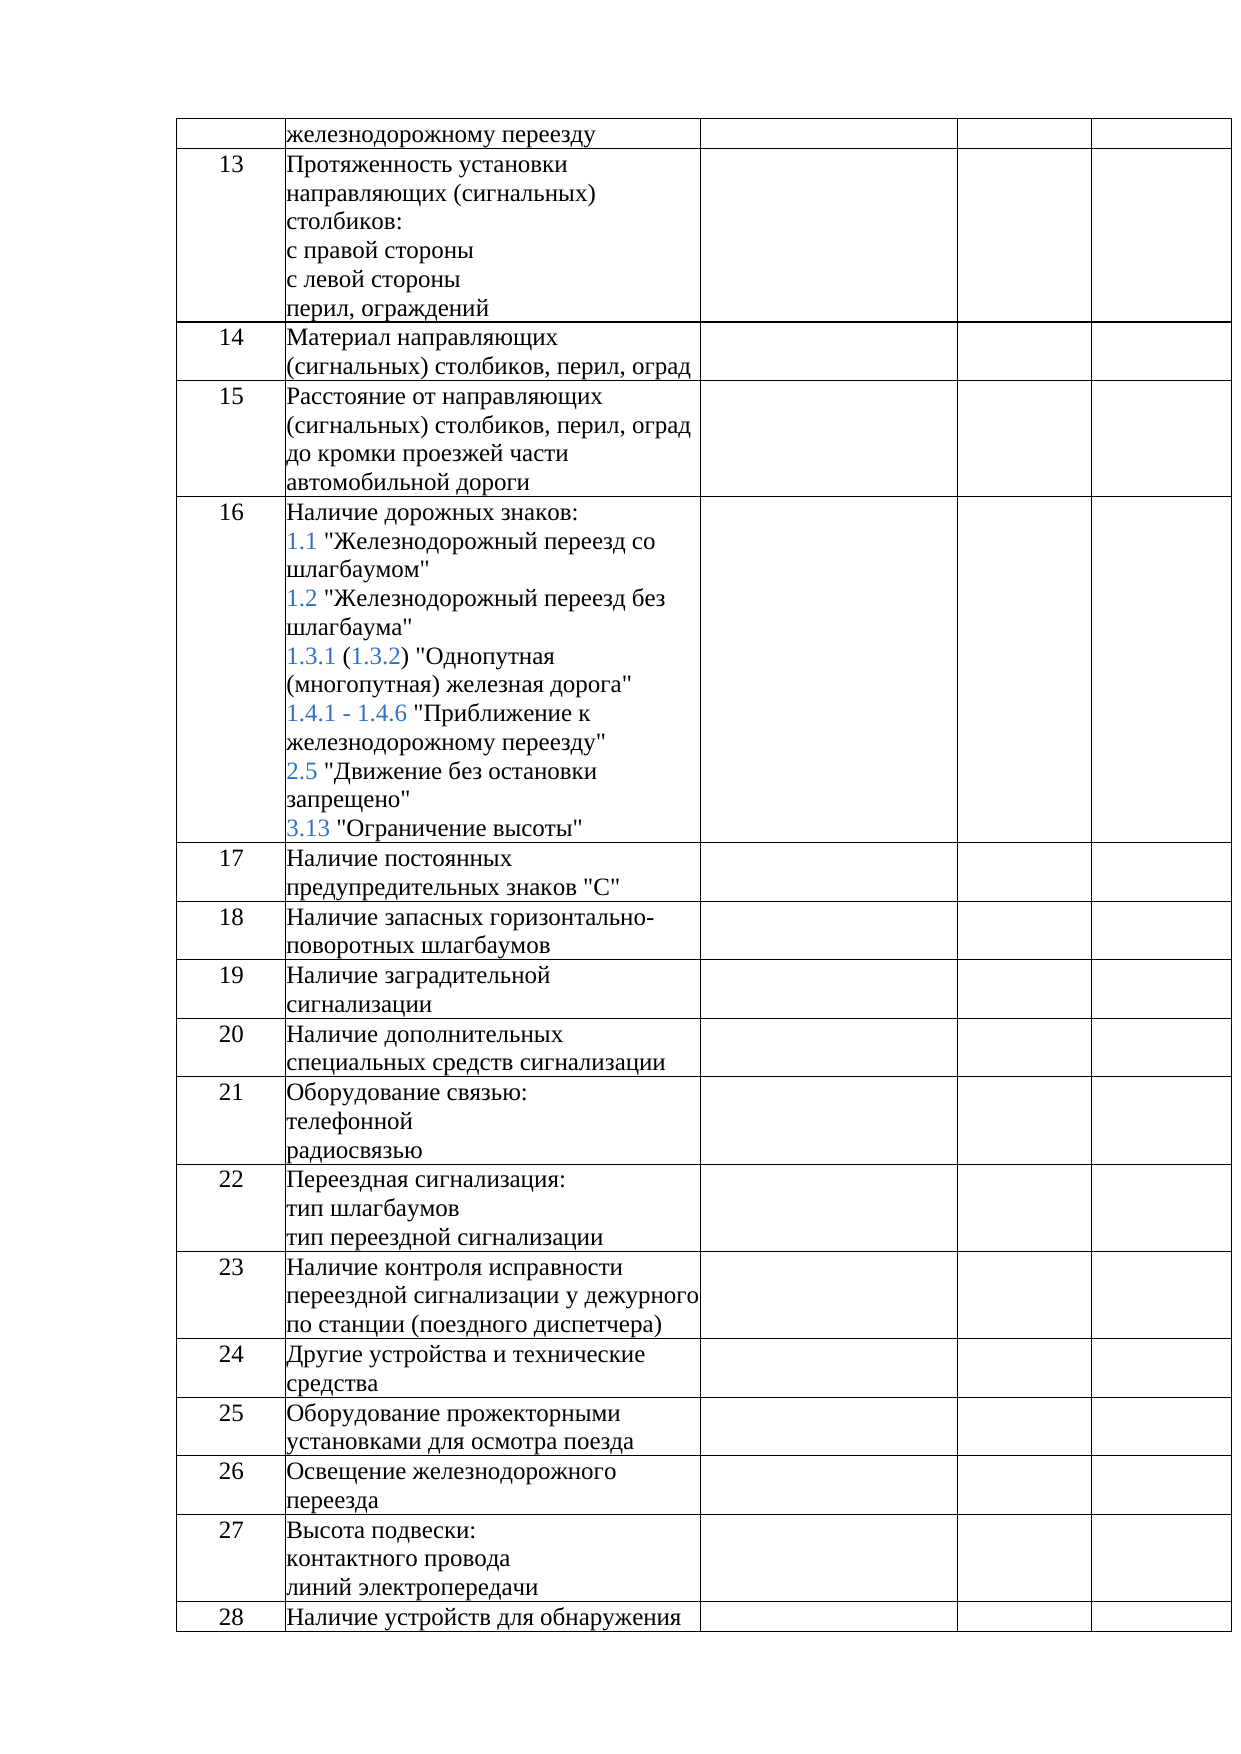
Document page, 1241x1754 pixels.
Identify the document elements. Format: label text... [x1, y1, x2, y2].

table_cell Протяженность установки направляющих (сигнальных) столбиков: с правой стороны с левой стороны перил, ограждений [286, 149, 700, 321]
table_cell [701, 1077, 957, 1163]
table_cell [286, 119, 700, 148]
table_cell Переездная сигнализация: тип шлагбаумов тип переездной сигнализации [286, 1165, 700, 1251]
table_cell 27 [177, 1515, 285, 1601]
table_cell 15 [177, 381, 285, 496]
table_cell [1092, 902, 1231, 959]
table_cell Наличие постоянных предупредительных знаков "С" [286, 843, 700, 901]
table_cell Освещение железнодорожного переезда [286, 1456, 700, 1514]
table_cell [1092, 843, 1231, 901]
table_cell [701, 902, 957, 959]
table_cell 16 [177, 497, 285, 842]
table_cell 20 [177, 1019, 285, 1076]
table_cell [958, 1398, 1091, 1455]
table_cell 24 [177, 1339, 285, 1397]
table_cell [701, 119, 957, 148]
table_cell [1092, 1398, 1231, 1455]
table_cell 14 [177, 323, 285, 380]
table_cell 13 [177, 149, 285, 321]
table_cell [1092, 1077, 1231, 1163]
table_cell [1092, 1019, 1231, 1076]
table_cell Оборудование прожекторными установками для осмотра поезда [286, 1398, 700, 1455]
table_cell [958, 843, 1091, 901]
table_cell [701, 843, 957, 901]
table_cell [1092, 1515, 1231, 1601]
table_cell [1092, 1456, 1231, 1514]
table_cell Наличие дорожных знаков: 1.1 "Железнодорожный переезд со шлагбаумом" 1.2 "Железнодорожный переезд без шлагбаума" 1.3.1 (1.3.2) "Однопутная (многопутная) железная дорога" 1.4.1 - 1.4.6 "Приближение к железнодорожному переезду" 2.5 "Движение без остановки запрещено" 3.13 "Ограничение высоты" [286, 497, 700, 842]
table_cell [1092, 1252, 1231, 1338]
table_cell 17 [177, 843, 285, 901]
table_cell [701, 323, 957, 380]
table_cell [958, 1077, 1091, 1163]
table_cell [1092, 1339, 1231, 1397]
table_cell [1092, 497, 1231, 842]
table_cell [701, 497, 957, 842]
table_cell 22 [177, 1165, 285, 1251]
table_cell [958, 119, 1091, 148]
table_cell [1092, 323, 1231, 380]
table_cell Другие устройства и технические средства [286, 1339, 700, 1397]
table_cell 28 [177, 1602, 285, 1631]
table_cell [958, 381, 1091, 496]
table_cell [701, 1019, 957, 1076]
table_cell [701, 1456, 957, 1514]
table_cell [958, 1339, 1091, 1397]
table_cell [701, 149, 957, 321]
table_cell [958, 1019, 1091, 1076]
table_cell Высота подвески: контактного провода линий электропередачи [286, 1515, 700, 1601]
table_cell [286, 1602, 700, 1631]
table_cell [1092, 119, 1231, 148]
table_cell [701, 1339, 957, 1397]
table_cell [701, 381, 957, 496]
table_cell [1092, 1165, 1231, 1251]
table_cell Оборудование связью: телефонной радиосвязью [286, 1077, 700, 1163]
table_cell Материал направляющих (сигнальных) столбиков, перил, оград [286, 323, 700, 380]
table_cell [958, 1602, 1091, 1631]
table_cell [701, 1398, 957, 1455]
table_cell [701, 1165, 957, 1251]
table_cell 19 [177, 960, 285, 1018]
table_cell [1092, 149, 1231, 321]
table_cell [701, 1602, 957, 1631]
table_cell 25 [177, 1398, 285, 1455]
table_cell [701, 1515, 957, 1601]
table_cell Наличие контроля исправности переездной сигнализации у дежурного по станции (поездного диспетчера) [286, 1252, 700, 1338]
table_cell 21 [177, 1077, 285, 1163]
table_cell [1092, 1602, 1231, 1631]
table_cell [958, 1252, 1091, 1338]
table_cell [1092, 960, 1231, 1018]
table_cell [958, 1456, 1091, 1514]
table_cell Расстояние от направляющих (сигнальных) столбиков, перил, оград до кромки проезжей части автомобильной дороги [286, 381, 700, 496]
table_cell [958, 960, 1091, 1018]
table_cell [958, 902, 1091, 959]
table_cell Наличие дополнительных специальных средств сигнализации [286, 1019, 700, 1076]
table_cell Наличие заградительной сигнализации [286, 960, 700, 1018]
table_cell [958, 1165, 1091, 1251]
table_cell 12 [177, 119, 285, 148]
table_cell [958, 497, 1091, 842]
table_cell 26 [177, 1456, 285, 1514]
table_cell Наличие запасных горизонтально-поворотных шлагбаумов [286, 902, 700, 959]
table_cell [958, 323, 1091, 380]
table_cell 23 [177, 1252, 285, 1338]
table_cell [1092, 381, 1231, 496]
table_cell [958, 149, 1091, 321]
table_cell [958, 1515, 1091, 1601]
table_cell [701, 1252, 957, 1338]
table_cell [701, 960, 957, 1018]
table_cell 18 [177, 902, 285, 959]
